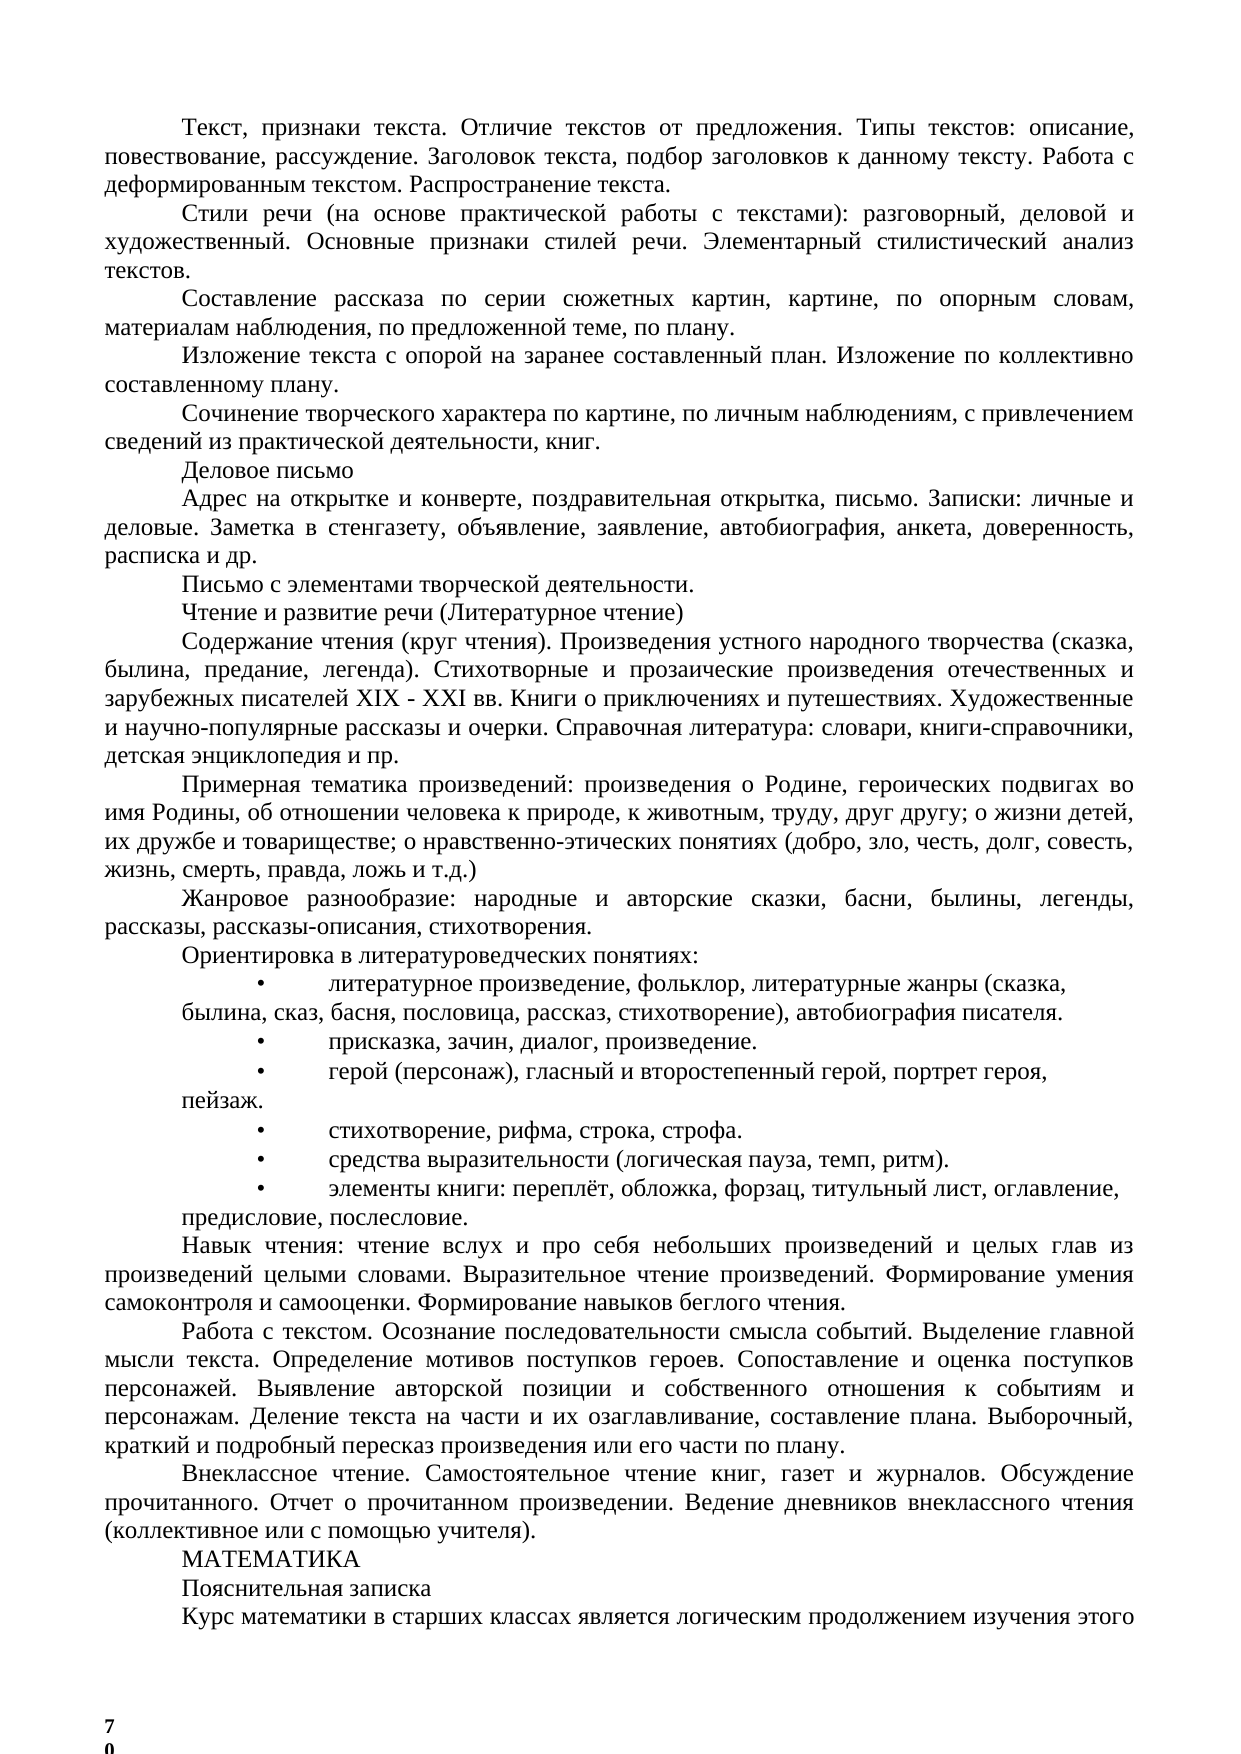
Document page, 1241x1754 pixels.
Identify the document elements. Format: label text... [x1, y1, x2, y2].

text Внеклассное чтение. Самостоятельное чтение книг, газет и журналов. Обсуждение прочитанного. Отчет о прочитанном произведении. Ведение дневников внеклассного чтения (коллективное или с помощью учителя). [104, 1459, 1135, 1544]
list стихотворение, рифма, строка, строфа. [256, 1114, 1135, 1144]
text Навык чтения: чтение вслух и про себя небольших произведений и целых глав из произведений целыми словами. Выразительное чтение произведений. Формирование умения самоконтроля и самооценки. Формирование навыков беглого чтения. [104, 1231, 1135, 1316]
text Составление рассказа по серии сюжетных картин, картине, по опорным словам, материалам наблюдения, по предложенной теме, по плану. [104, 284, 1135, 341]
text МАТЕМАТИКА Пояснительная записка [181, 1544, 475, 1602]
list литературное произведение, фольклор, литературные жанры (сказка, былина, сказ, басня, пословица, рассказ, стихотворение), автобиография писателя. [181, 969, 1135, 1026]
text Сочинение творческого характера по картине, по личным наблюдениям, с привлечением сведений из практической деятельности, книг. [104, 398, 1135, 455]
text Деловое письмо [104, 455, 1135, 484]
text Ориентировка в литературоведческих понятиях: [104, 941, 1135, 969]
text Стили речи (на основе практической работы с текстами): разговорный, деловой и художественный. Основные признаки стилей речи. Элементарный стилистический анализ текстов. [104, 198, 1135, 284]
list присказка, зачин, диалог, произведение. [256, 1026, 1135, 1056]
list герой (персонаж), гласный и второстепенный герой, портрет героя, пейзаж. [181, 1056, 1135, 1114]
text Работа с текстом. Осознание последовательности смысла событий. Выделение главной мысли текста. Определение мотивов поступков героев. Сопоставление и оценка поступков персонажей. Выявление авторской позиции и собственного отношения к событиям и персонажам. Деление текста на части и их озаглавливание, составление плана. Выборочный, краткий и подробный пересказ произведения или его части по плану. [104, 1316, 1135, 1459]
list средства выразительности (логическая пауза, темп, ритм). [256, 1144, 1135, 1173]
text Жанровое разнообразие: народные и авторские сказки, басни, былины, легенды, рассказы, рассказы-описания, стихотворения. [104, 883, 1135, 941]
text Примерная тематика произведений: произведения о Родине, героических подвигах во имя Родины, об отношении человека к природе, к животным, труду, друг другу; о жизни детей, их дружбе и товариществе; о нравственно-этических понятиях (добро, зло, честь, долг, совесть, жизнь, смерть, правда, ложь и т.д.) [104, 769, 1135, 883]
text Изложение текста с опорой на заранее составленный план. Изложение по коллективно составленному плану. [104, 341, 1135, 398]
text Чтение и развитие речи (Литературное чтение) [104, 598, 1135, 627]
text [104, 1602, 1135, 1630]
text Адрес на открытке и конверте, поздравительная открытка, письмо. Записки: личные и деловые. Заметка в стенгазету, объявление, заявление, автобиография, анкета, доверенность, расписка и др. [104, 484, 1135, 569]
text Письмо с элементами творческой деятельности. [104, 569, 1135, 598]
text Содержание чтения (круг чтения). Произведения устного народного творчества (сказка, былина, предание, легенда). Стихотворные и прозаические произведения отечественных и зарубежных писателей XIX - XXI вв. Книги о приключениях и путешествиях. Художественные и научно-популярные рассказы и очерки. Справочная литература: словари, книги-справочники, детская энциклопедия и пр. [104, 627, 1135, 769]
text Текст, признаки текста. Отличие текстов от предложения. Типы текстов: описание, повествование, рассуждение. Заголовок текста, подбор заголовков к данному тексту. Работа с деформированным текстом. Распространение текста. [104, 113, 1135, 198]
list элементы книги: переплёт, обложка, форзац, титульный лист, оглавление, предисловие, послесловие. [181, 1173, 1135, 1231]
